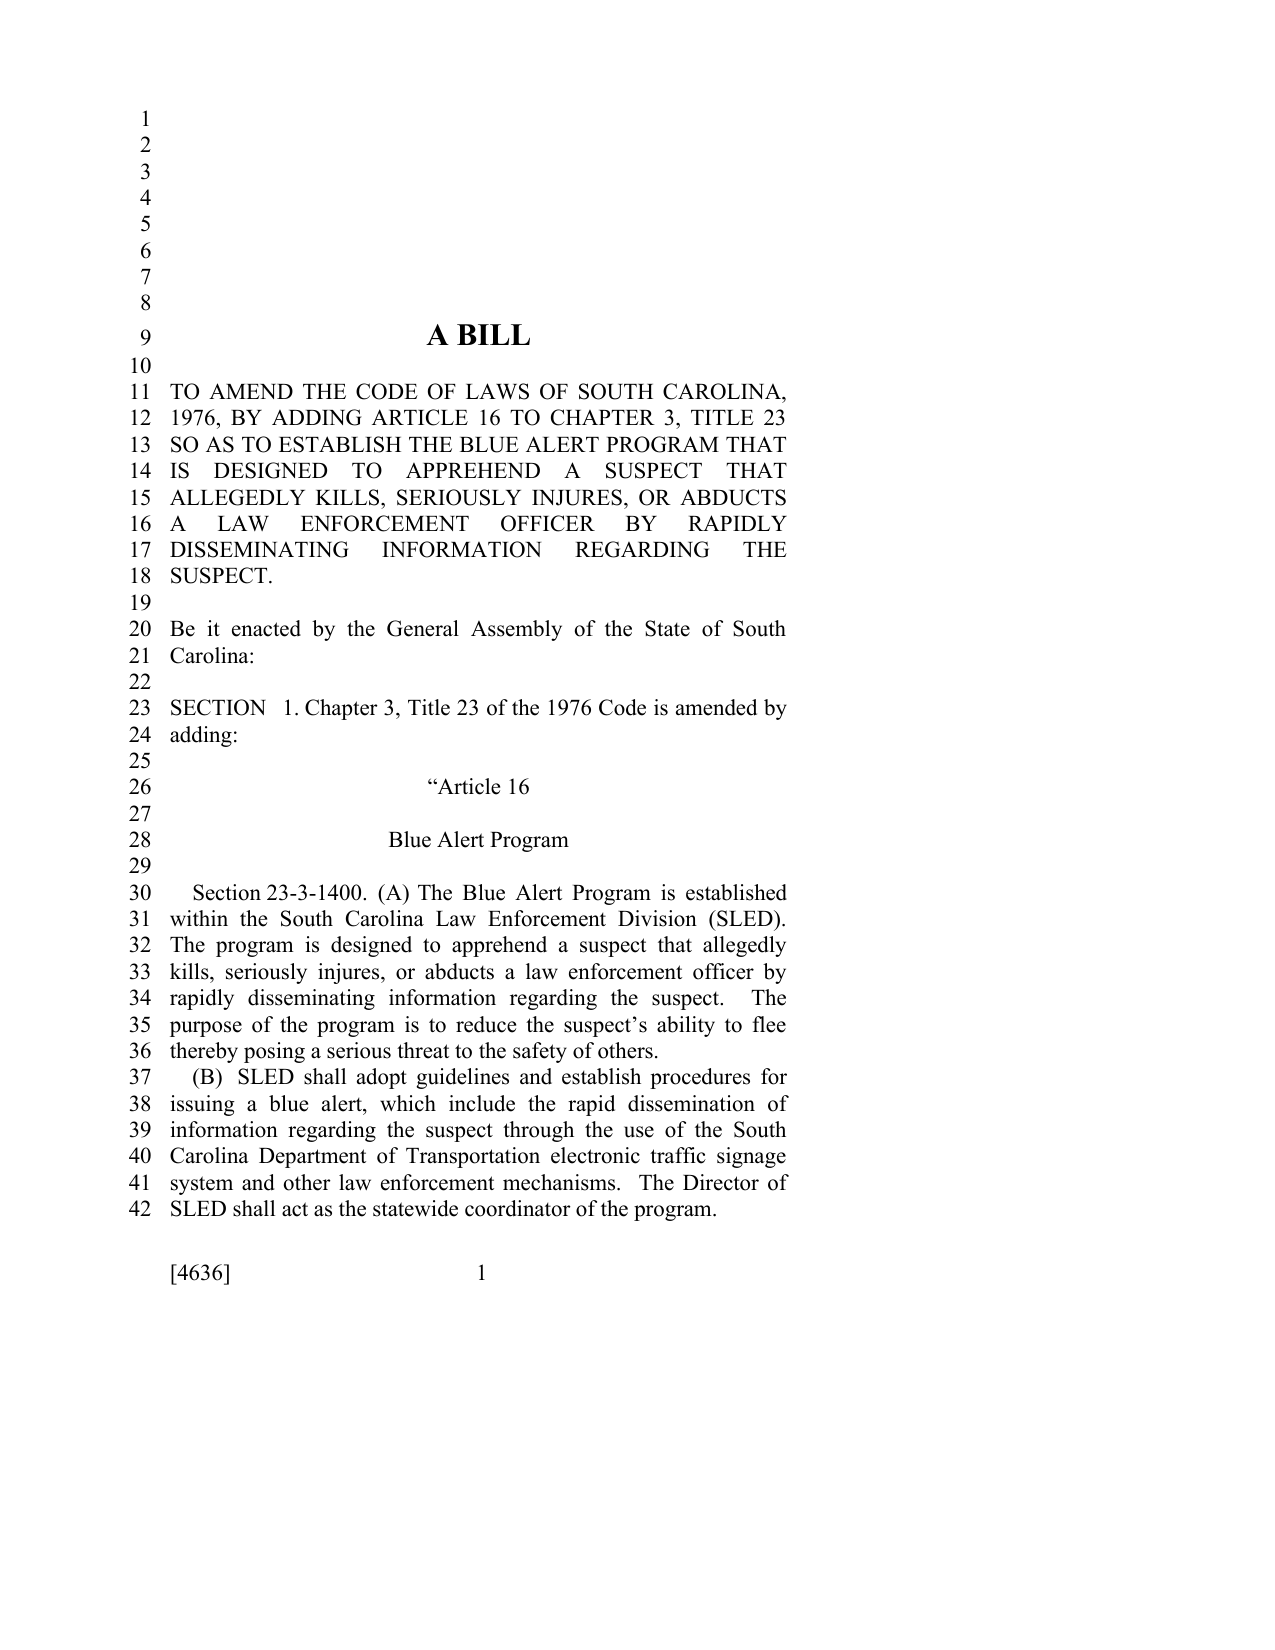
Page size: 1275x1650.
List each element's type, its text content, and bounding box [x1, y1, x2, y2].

text Section 23-3-1400. (A) The Blue Alert Program is established within the South Carolina Law Enforcement Division (SLED). The program is designed to apprehend a suspect that allegedly kills, seriously injures, or abducts a law enforcement officer by rapidly disseminating information regarding the suspect. The purpose of the program is to reduce the suspect’s ability to flee thereby posing a serious threat to the safety of others. [169, 879, 787, 1063]
text Be it enacted by the General Assembly of the State of South Carolina: [169, 615, 787, 668]
text Blue Alert Program [169, 826, 787, 852]
text A BILL [169, 316, 787, 352]
text SECTION 1. Chapter 3, Title 23 of the 1976 Code is amended by adding: [169, 694, 787, 747]
text TO AMEND THE CODE OF LAWS OF SOUTH CAROLINA, 1976, BY ADDING ARTICLE 16 TO CHAPTER 3, TITLE 23 SO AS TO ESTABLISH THE BLUE ALERT PROGRAM THAT IS DESIGNED TO APPREHEND A SUSPECT THAT ALLEGEDLY KILLS, SERIOUSLY INJURES, OR ABDUCTS A LAW ENFORCEMENT OFFICER BY RAPIDLY DISSEMINATING INFORMATION REGARDING THE SUSPECT. [169, 378, 787, 589]
text (B) SLED shall adopt guidelines and establish procedures for issuing a blue alert, which include the rapid dissemination of information regarding the suspect through the use of the South Carolina Department of Transportation electronic traffic signage system and other law enforcement mechanisms. The Director of SLED shall act as the statewide coordinator of the program. [169, 1063, 787, 1221]
text “Article 16 [169, 773, 787, 800]
